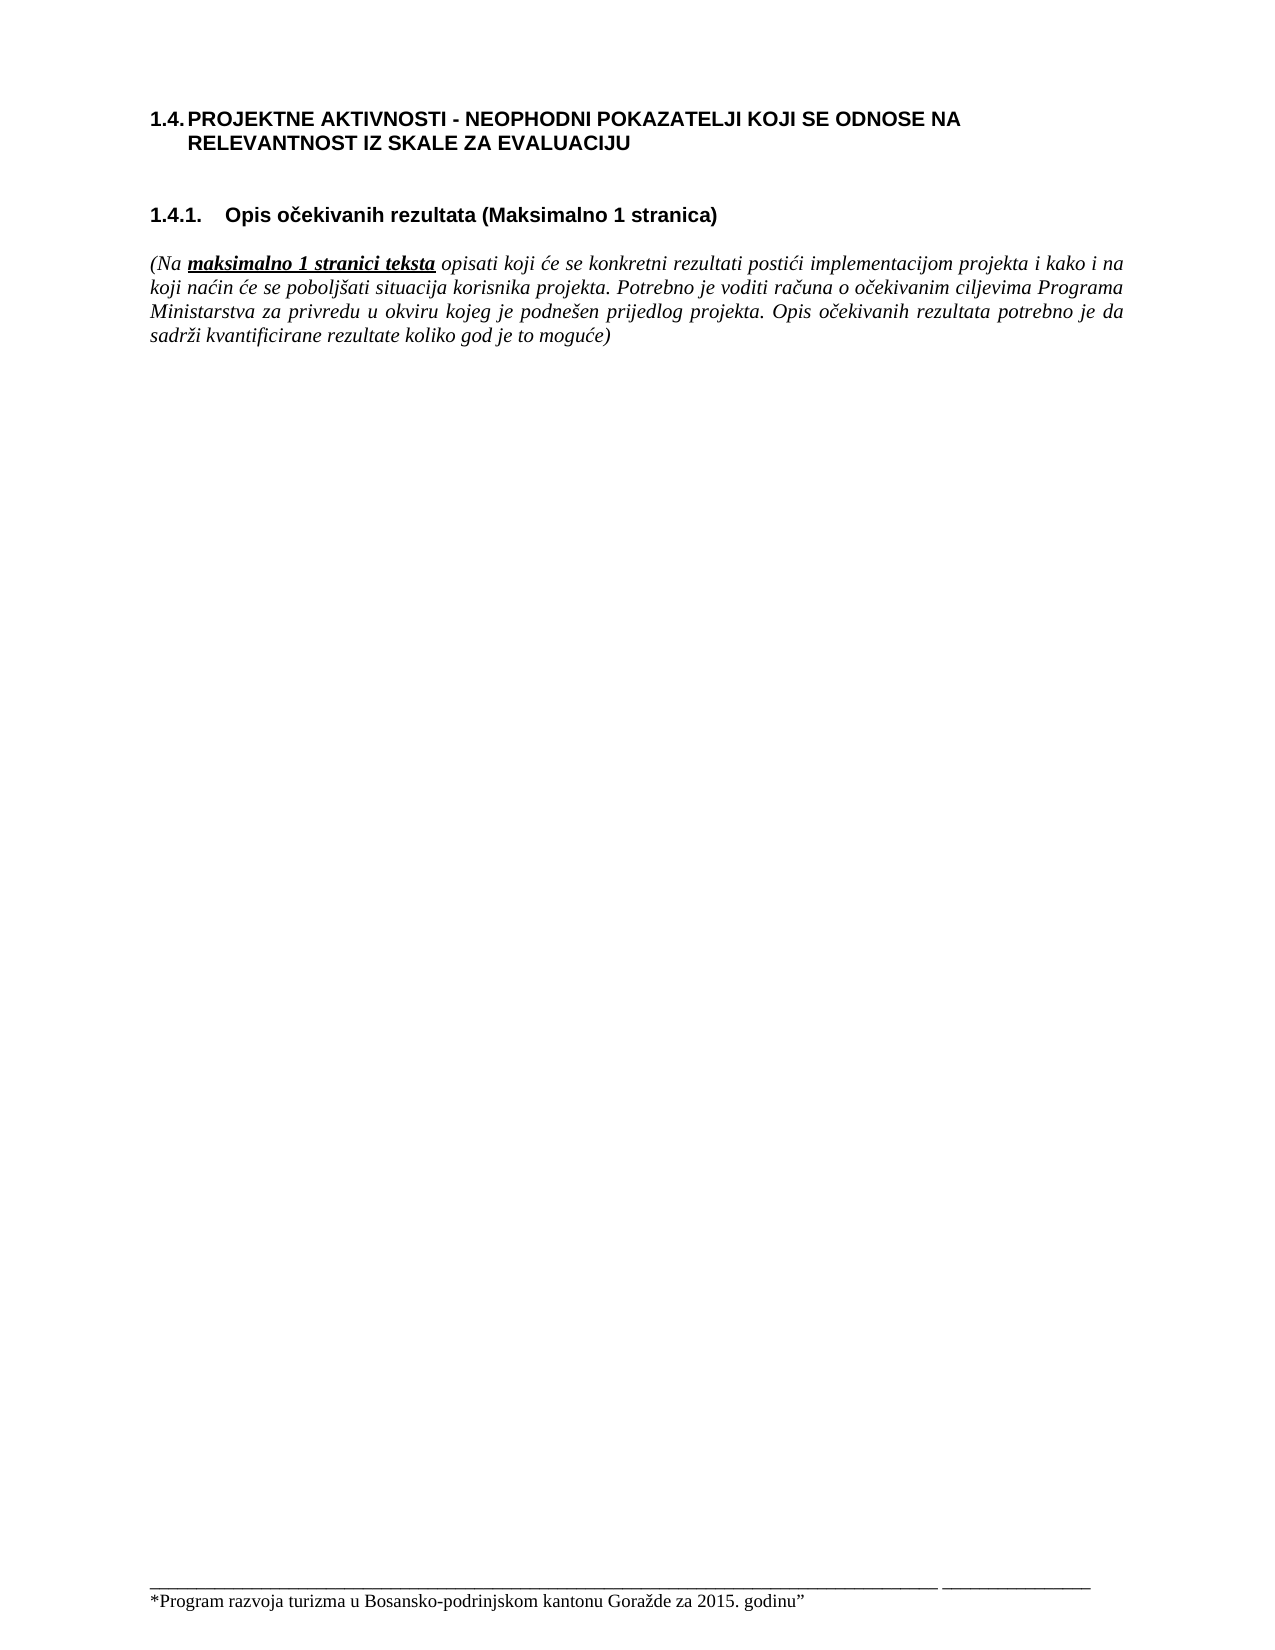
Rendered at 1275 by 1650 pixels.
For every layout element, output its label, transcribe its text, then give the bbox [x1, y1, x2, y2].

text (Na maksimalno 1 stranici teksta opisati koji će se konkretni rezultati postići implementacijom projekta i kako i na koji naćin će se poboljšati situacija korisnika projekta. Potrebno je voditi računa o očekivanim ciljevima Programa Ministarstva za privredu u okviru kojeg je podnešen prijedlog projekta. Opis očekivanih rezultata potrebno je da sadrži kvantificirane rezultate koliko god je to moguće) [150, 251, 1125, 347]
list PROJEKTNE AKTIVNOSTI - NEOPHODNI POKAZATELJI KOJI SE ODNOSE NA RELEVANTNOST IZ SKALE ZA EVALUACIJU [150, 107, 1125, 155]
list Opis očekivanih rezultata (Maksimalno 1 stranica) [150, 203, 1125, 227]
